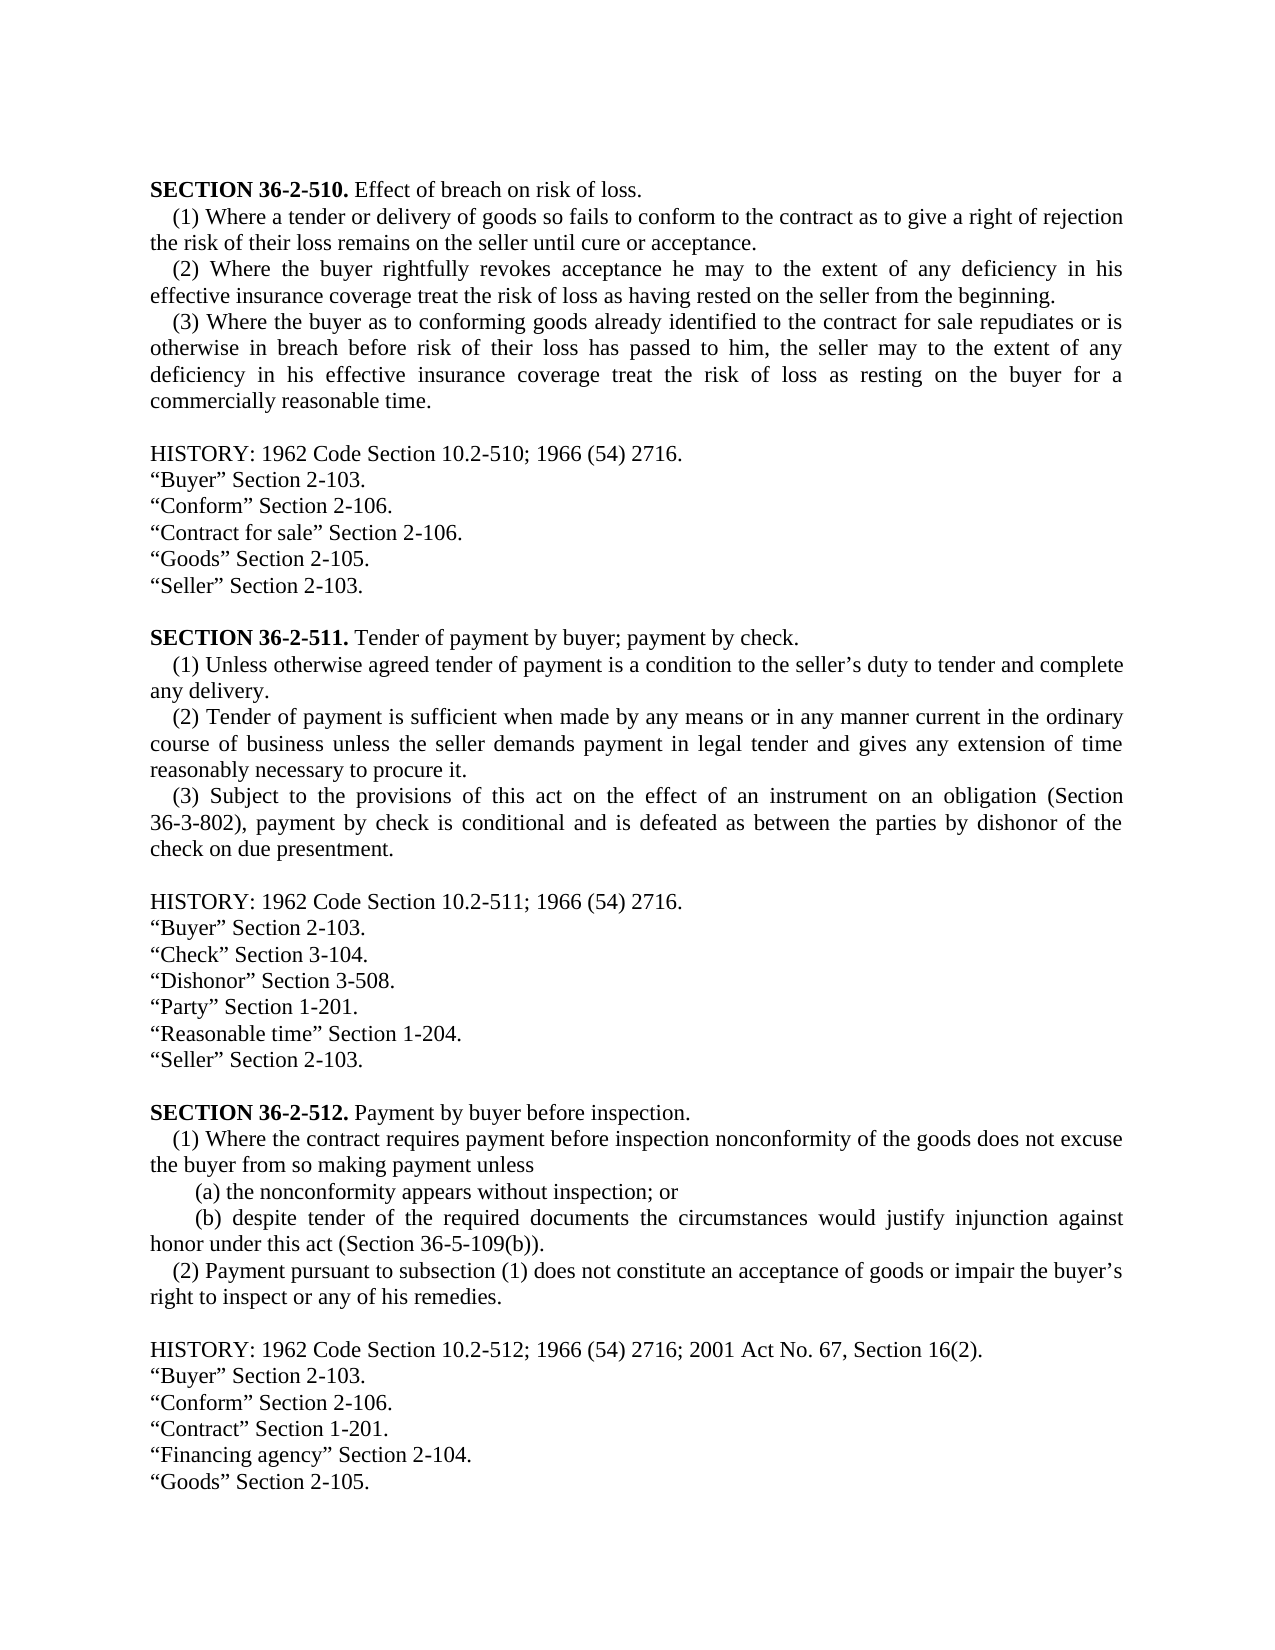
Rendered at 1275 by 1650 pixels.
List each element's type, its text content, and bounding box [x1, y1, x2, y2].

text SECTION 36-2-512. Payment by buyer before inspection. [150, 1099, 1125, 1125]
text (2) Payment pursuant to subsection (1) does not constitute an acceptance of goods or impair the buyer’s right to inspect or any of his remedies. [150, 1257, 1125, 1309]
text HISTORY: 1962 Code Section 10.2-512; 1966 (54) 2716; 2001 Act No. 67, Section 16(2). [150, 1336, 1125, 1362]
text “Buyer” Section 2-103. [150, 914, 1125, 941]
text (3) Subject to the provisions of this act on the effect of an instrument on an obligation (Section 36-3-802), payment by check is conditional and is defeated as between the parties by dishonor of the check on due presentment. [150, 782, 1125, 862]
text “Goods” Section 2-105. [150, 545, 1125, 572]
text SECTION 36-2-511. Tender of payment by buyer; payment by check. [150, 624, 1125, 651]
text (b) despite tender of the required documents the circumstances would justify injunction against honor under this act (Section 36-5-109(b)). [150, 1204, 1125, 1257]
text “Goods” Section 2-105. [150, 1468, 1125, 1494]
text “Buyer” Section 2-103. [150, 1362, 1125, 1389]
text HISTORY: 1962 Code Section 10.2-510; 1966 (54) 2716. [150, 440, 1125, 466]
text “Dishonor” Section 3-508. [150, 967, 1125, 993]
text “Conform” Section 2-106. [150, 493, 1125, 519]
text “Contract for sale” Section 2-106. [150, 519, 1125, 545]
text “Check” Section 3-104. [150, 941, 1125, 967]
text “Contract” Section 1-201. [150, 1415, 1125, 1441]
text (1) Where the contract requires payment before inspection nonconformity of the goods does not excuse the buyer from so making payment unless [150, 1125, 1125, 1178]
text (a) the nonconformity appears without inspection; or [150, 1178, 1125, 1204]
text “Seller” Section 2-103. [150, 1046, 1125, 1072]
text SECTION 36-2-510. Effect of breach on risk of loss. [150, 176, 1125, 203]
text “Financing agency” Section 2-104. [150, 1441, 1125, 1468]
text “Party” Section 1-201. [150, 993, 1125, 1020]
text “Reasonable time” Section 1-204. [150, 1020, 1125, 1046]
text (2) Tender of payment is sufficient when made by any means or in any manner current in the ordinary course of business unless the seller demands payment in legal tender and gives any extension of time reasonably necessary to procure it. [150, 703, 1125, 782]
text (1) Where a tender or delivery of goods so fails to conform to the contract as to give a right of rejection the risk of their loss remains on the seller until cure or acceptance. [150, 203, 1125, 255]
text “Seller” Section 2-103. [150, 572, 1125, 598]
text (3) Where the buyer as to conforming goods already identified to the contract for sale repudiates or is otherwise in breach before risk of their loss has passed to him, the seller may to the extent of any deficiency in his effective insurance coverage treat the risk of loss as resting on the buyer for a commercially reasonable time. [150, 308, 1125, 413]
text HISTORY: 1962 Code Section 10.2-511; 1966 (54) 2716. [150, 888, 1125, 914]
text “Conform” Section 2-106. [150, 1389, 1125, 1415]
text (2) Where the buyer rightfully revokes acceptance he may to the extent of any deficiency in his effective insurance coverage treat the risk of loss as having rested on the seller from the beginning. [150, 255, 1125, 308]
text “Buyer” Section 2-103. [150, 466, 1125, 493]
text (1) Unless otherwise agreed tender of payment is a condition to the seller’s duty to tender and complete any delivery. [150, 651, 1125, 703]
